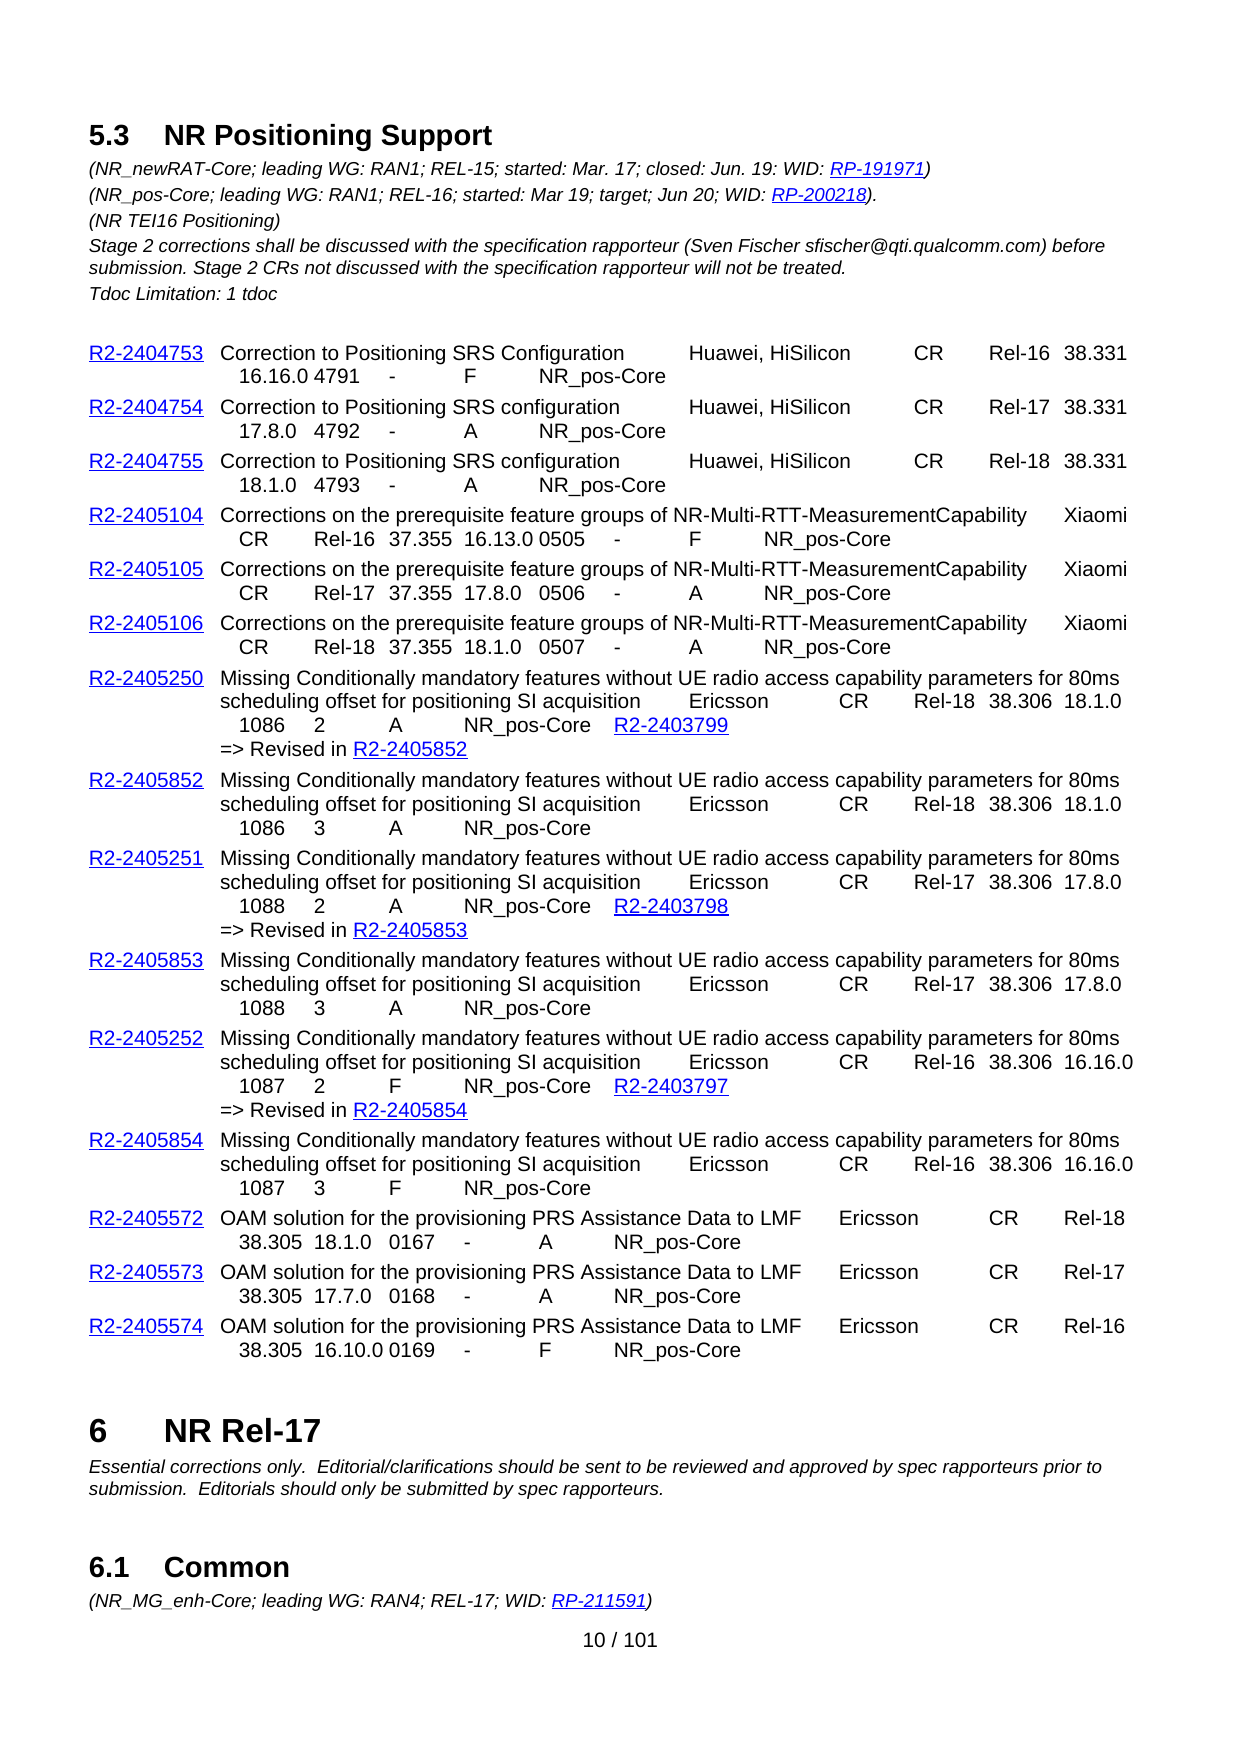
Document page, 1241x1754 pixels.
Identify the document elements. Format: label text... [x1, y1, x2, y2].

title R2-2405104 Corrections on the prerequisite feature groups of NR-Multi-RTT-MeasurementCapability Xiaomi CR Rel-16 37.355 16.13.0 0505 - F NR_pos-Core [89, 503, 1152, 551]
text (NR_pos-Core; leading WG: RAN1; REL-16; started: Mar 19; target; Jun 20; WID: RP-200218). [89, 184, 1152, 205]
text (NR_newRAT-Core; leading WG: RAN1; REL-15; started: Mar. 17; closed: Jun. 19: WID: RP-191971) [89, 158, 1152, 179]
subtitle 5.3 NR Positioning Support [89, 118, 1152, 152]
title R2-2405573 OAM solution for the provisioning PRS Assistance Data to LMF Ericsson CR Rel-17 38.305 17.7.0 0168 - A NR_pos-Core [89, 1260, 1152, 1308]
title R2-2405854 Missing Conditionally mandatory features without UE radio access capability parameters for 80ms scheduling offset for positioning SI acquisition Ericsson CR Rel-16 38.306 16.16.0 1087 3 F NR_pos-Core [89, 1128, 1152, 1200]
title R2-2405574 OAM solution for the provisioning PRS Assistance Data to LMF Ericsson CR Rel-16 38.305 16.10.0 0169 - F NR_pos-Core [89, 1314, 1152, 1362]
title R2-2404755 Correction to Positioning SRS configuration Huawei, HiSilicon CR Rel-18 38.331 18.1.0 4793 - A NR_pos-Core [89, 449, 1152, 497]
text Tdoc Limitation: 1 tdoc [89, 282, 1152, 304]
text => Revised in R2-2405854 [220, 1098, 1152, 1122]
title R2-2405251 Missing Conditionally mandatory features without UE radio access capability parameters for 80ms scheduling offset for positioning SI acquisition Ericsson CR Rel-17 38.306 17.8.0 1088 2 A NR_pos-Core R2-2403798 [89, 846, 1152, 917]
text Essential corrections only. Editorial/clarifications should be sent to be reviewed and approved by spec rapporteurs prior to submission. Editorials should only be submitted by spec rapporteurs. [89, 1456, 1152, 1499]
title R2-2405853 Missing Conditionally mandatory features without UE radio access capability parameters for 80ms scheduling offset for positioning SI acquisition Ericsson CR Rel-17 38.306 17.8.0 1088 3 A NR_pos-Core [89, 948, 1152, 1019]
text (NR TEI16 Positioning) [89, 209, 1152, 231]
title R2-2405252 Missing Conditionally mandatory features without UE radio access capability parameters for 80ms scheduling offset for positioning SI acquisition Ericsson CR Rel-16 38.306 16.16.0 1087 2 F NR_pos-Core R2-2403797 [89, 1026, 1152, 1098]
title R2-2405250 Missing Conditionally mandatory features without UE radio access capability parameters for 80ms scheduling offset for positioning SI acquisition Ericsson CR Rel-18 38.306 18.1.0 1086 2 A NR_pos-Core R2-2403799 [89, 665, 1152, 737]
title R2-2405105 Corrections on the prerequisite feature groups of NR-Multi-RTT-MeasurementCapability Xiaomi CR Rel-17 37.355 17.8.0 0506 - A NR_pos-Core [89, 557, 1152, 605]
title R2-2404754 Correction to Positioning SRS configuration Huawei, HiSilicon CR Rel-17 38.331 17.8.0 4792 - A NR_pos-Core [89, 394, 1152, 442]
title R2-2405852 Missing Conditionally mandatory features without UE radio access capability parameters for 80ms scheduling offset for positioning SI acquisition Ericsson CR Rel-18 38.306 18.1.0 1086 3 A NR_pos-Core [89, 767, 1152, 839]
text Stage 2 corrections shall be discussed with the specification rapporteur (Sven Fischer sfischer@qti.qualcomm.com) before submission. Stage 2 CRs not discussed with the specification rapporteur will not be treated. [89, 235, 1152, 278]
title R2-2405106 Corrections on the prerequisite feature groups of NR-Multi-RTT-MeasurementCapability Xiaomi CR Rel-18 37.355 18.1.0 0507 - A NR_pos-Core [89, 611, 1152, 659]
text => Revised in R2-2405853 [220, 917, 1152, 941]
subtitle 6.1 Common [89, 1550, 1152, 1583]
title R2-2404753 Correction to Positioning SRS Configuration Huawei, HiSilicon CR Rel-16 38.331 16.16.0 4791 - F NR_pos-Core [89, 340, 1152, 388]
title R2-2405572 OAM solution for the provisioning PRS Assistance Data to LMF Ericsson CR Rel-18 38.305 18.1.0 0167 - A NR_pos-Core [89, 1206, 1152, 1254]
subtitle 6 NR Rel-17 [89, 1411, 1152, 1450]
text => Revised in R2-2405852 [220, 737, 1152, 761]
text (NR_MG_enh-Core; leading WG: RAN4; REL-17; WID: RP-211591) [89, 1589, 1152, 1611]
